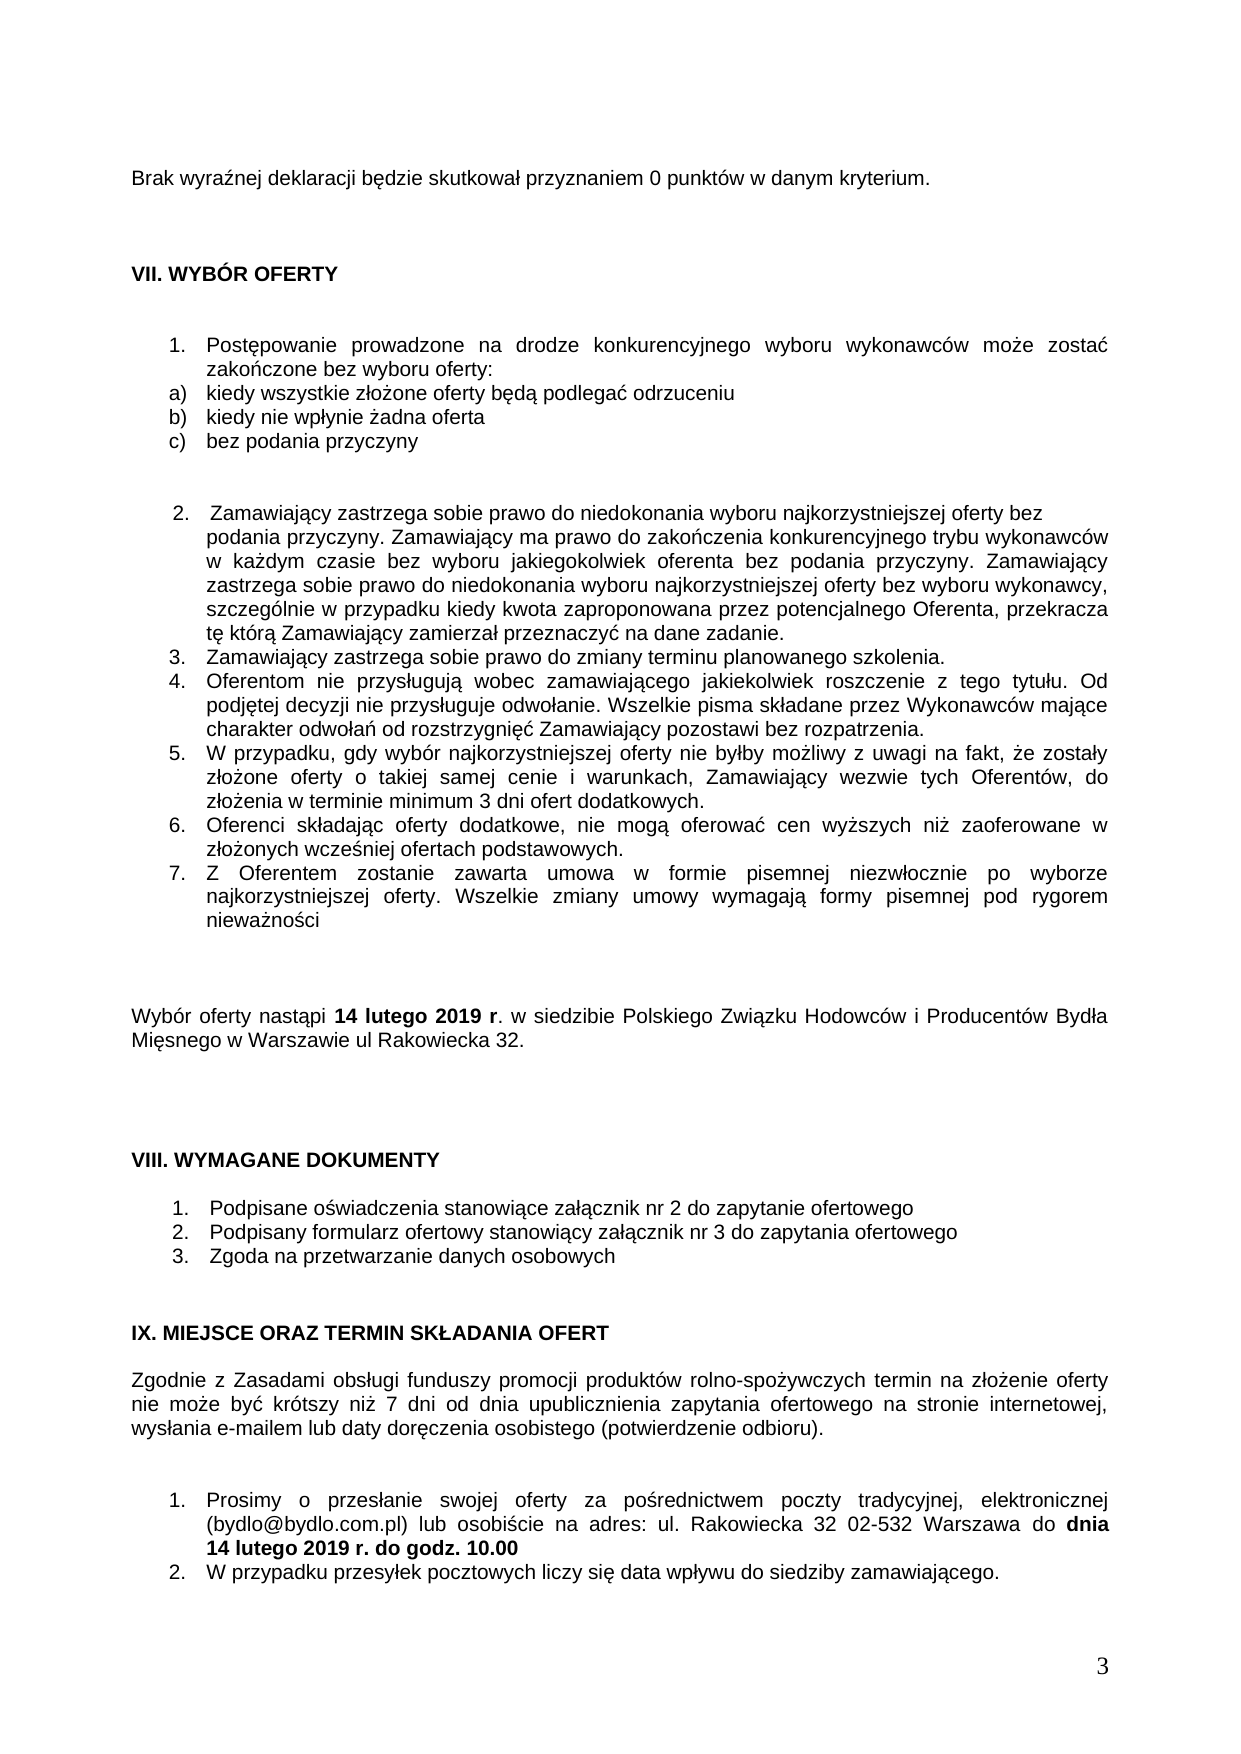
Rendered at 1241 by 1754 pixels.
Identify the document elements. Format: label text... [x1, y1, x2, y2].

list Podpisane oświadczenia stanowiące załącznik nr 2 do zapytanie ofertowego [172, 1196, 1109, 1220]
list Zamawiający zastrzega sobie prawo do niedokonania wyboru najkorzystniejszej oferty bez [172, 501, 1109, 525]
text Zgodnie z Zasadami obsługi funduszy promocji produktów rolno-spożywczych termin na złożenie oferty nie może być krótszy niż 7 dni od dnia upublicznienia zapytania ofertowego na stronie internetowej, wysłania e-mailem lub daty doręczenia osobistego (potwierdzenie odbioru). [131, 1368, 1109, 1440]
list Z Oferentem zostanie zawarta umowa w formie pisemnej niezwłocznie po wyborze najkorzystniejszej oferty. Wszelkie zmiany umowy wymagają formy pisemnej pod rygorem nieważności [169, 860, 1109, 932]
list Prosimy o przesłanie swojej oferty za pośrednictwem poczty tradycyjnej, elektronicznej (bydlo@bydlo.com.pl) lub osobiście na adres: ul. Rakowiecka 32 02-532 Warszawa do dnia 14 lutego 2019 r. do godz. 10.00 [169, 1488, 1109, 1560]
list bez podania przyczyny [169, 429, 1109, 453]
list Zgoda na przetwarzanie danych osobowych [172, 1244, 1109, 1268]
text Wybór oferty nastąpi 14 lutego 2019 r. w siedzibie Polskiego Związku Hodowców i Producentów Bydła Mięsnego w Warszawie ul Rakowiecka 32. [131, 1004, 1109, 1052]
text VII. WYBÓR OFERTY [131, 261, 1109, 285]
list W przypadku, gdy wybór najkorzystniejszej oferty nie byłby możliwy z uwagi na fakt, że zostały złożone oferty o takiej samej cenie i warunkach, Zamawiający wezwie tych Oferentów, do złożenia w terminie minimum 3 dni ofert dodatkowych. [169, 741, 1109, 812]
list Oferentom nie przysługują wobec zamawiającego jakiekolwiek roszczenie z tego tytułu. Od podjętej decyzji nie przysługuje odwołanie. Wszelkie pisma składane przez Wykonawców mające charakter odwołań od rozstrzygnięć Zamawiający pozostawi bez rozpatrzenia. [169, 669, 1109, 741]
list W przypadku przesyłek pocztowych liczy się data wpływu do siedziby zamawiającego. [169, 1560, 1109, 1584]
text Brak wyraźnej deklaracji będzie skutkował przyznaniem 0 punktów w danym kryterium. [131, 166, 1109, 189]
list Postępowanie prowadzone na drodze konkurencyjnego wyboru wykonawców może zostać zakończone bez wyboru oferty: [169, 333, 1109, 381]
text IX. MIEJSCE ORAZ TERMIN SKŁADANIA OFERT [131, 1320, 1109, 1344]
text VIII. WYMAGANE DOKUMENTY [131, 1148, 1109, 1172]
list Zamawiający zastrzega sobie prawo do zmiany terminu planowanego szkolenia. [169, 645, 1109, 669]
list Podpisany formularz ofertowy stanowiący załącznik nr 3 do zapytania ofertowego [172, 1220, 1109, 1244]
list Oferenci składając oferty dodatkowe, nie mogą oferować cen wyższych niż zaoferowane w złożonych wcześniej ofertach podstawowych. [169, 812, 1109, 860]
list kiedy wszystkie złożone oferty będą podlegać odrzuceniu [169, 381, 1109, 405]
list kiedy nie wpłynie żadna oferta [169, 405, 1109, 429]
text podania przyczyny. Zamawiający ma prawo do zakończenia konkurencyjnego trybu wykonawców w każdym czasie bez wyboru jakiegokolwiek oferenta bez podania przyczyny. Zamawiający zastrzega sobie prawo do niedokonania wyboru najkorzystniejszej oferty bez wyboru wykonawcy, szczególnie w przypadku kiedy kwota zaproponowana przez potencjalnego Oferenta, przekracza tę którą Zamawiający zamierzał przeznaczyć na dane zadanie. [206, 525, 1109, 645]
